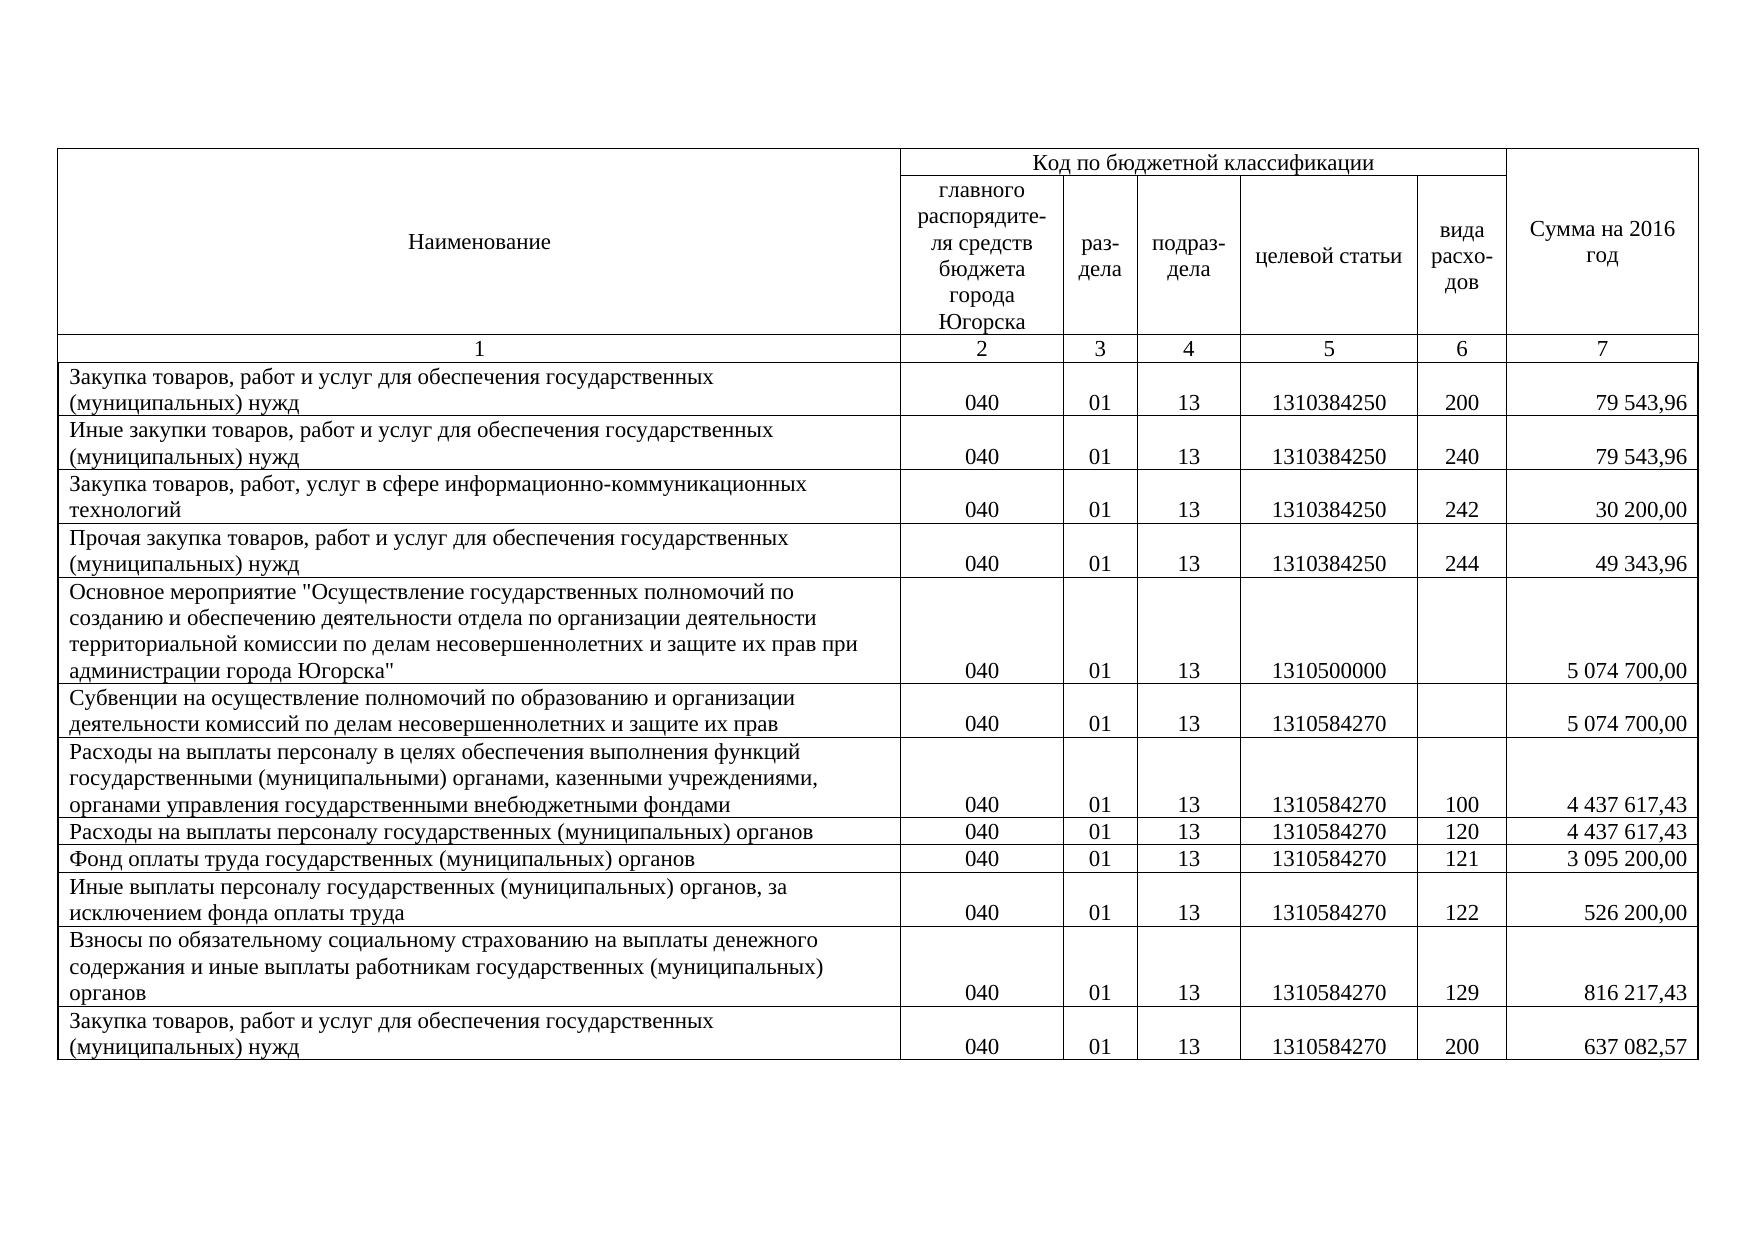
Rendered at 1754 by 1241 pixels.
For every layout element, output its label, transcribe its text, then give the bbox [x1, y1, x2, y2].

table_cell 13 [1138, 416, 1240, 469]
table_cell Прочая закупка товаров, работ и услуг для обеспечения государственных (муниципальных) нужд [59, 524, 900, 577]
table_cell 200 [1418, 1007, 1506, 1059]
table_cell [1418, 578, 1506, 683]
table_cell 1310384250 [1241, 416, 1417, 469]
table_cell 1310584270 [1241, 845, 1417, 872]
table_cell 240 [1418, 416, 1506, 469]
table_cell 040 [901, 363, 1063, 415]
table_cell 040 [901, 684, 1063, 737]
table_cell Закупка товаров, работ и услуг для обеспечения государственных (муниципальных) нужд [59, 363, 900, 415]
table_cell 040 [901, 738, 1063, 817]
table_cell Расходы на выплаты персоналу в целях обеспечения выполнения функций государственными (муниципальными) органами, казенными учреждениями, органами управления государственными внебюджетными фондами [59, 738, 900, 817]
table_cell 01 [1064, 416, 1137, 469]
table_cell 1310584270 [1241, 1007, 1417, 1059]
table_cell 7 [1507, 335, 1698, 362]
table_cell 13 [1138, 470, 1240, 523]
table_cell 79 543,96 [1507, 416, 1697, 469]
table_cell Основное мероприятие "Осуществление государственных полномочий по созданию и обеспечению деятельности отдела по организации деятельности территориальной комиссии по делам несовершеннолетних и защите их прав при администрации города Югорска" [59, 578, 900, 683]
table_cell 129 [1418, 927, 1506, 1006]
table_cell 1 [58, 335, 900, 362]
table_cell 01 [1064, 845, 1137, 872]
table_cell главного распорядите-ля средств бюджета города Югорска [901, 176, 1063, 334]
table_cell 122 [1418, 873, 1506, 926]
table_cell 01 [1064, 524, 1137, 577]
table_cell Закупка товаров, работ, услуг в сфере информационно-коммуникационных технологий [59, 470, 900, 523]
table_cell Расходы на выплаты персоналу государственных (муниципальных) органов [59, 818, 900, 844]
table_cell 200 [1418, 363, 1506, 415]
table_cell 01 [1064, 578, 1137, 683]
table_cell 01 [1064, 818, 1137, 844]
table_cell 4 437 617,43 [1507, 818, 1697, 844]
table_cell 13 [1138, 578, 1240, 683]
table_cell Иные выплаты персоналу государственных (муниципальных) органов, за исключением фонда оплаты труда [59, 873, 900, 926]
table_cell 4 [1138, 335, 1240, 362]
table_header Код по бюджетной классификации [901, 149, 1506, 175]
table_cell 040 [901, 416, 1063, 469]
table_cell 040 [901, 818, 1063, 844]
table_cell Закупка товаров, работ и услуг для обеспечения государственных (муниципальных) нужд [59, 1007, 900, 1059]
table_cell 5 074 700,00 [1507, 684, 1697, 737]
table_cell 01 [1064, 470, 1137, 523]
table_cell 13 [1138, 845, 1240, 872]
table_cell Иные закупки товаров, работ и услуг для обеспечения государственных (муниципальных) нужд [59, 416, 900, 469]
table_cell 1310584270 [1241, 738, 1417, 817]
table_cell 01 [1064, 873, 1137, 926]
table_cell 244 [1418, 524, 1506, 577]
table_cell 01 [1064, 363, 1137, 415]
table_cell 1310584270 [1241, 684, 1417, 737]
table_cell 13 [1138, 363, 1240, 415]
table_cell 526 200,00 [1507, 873, 1697, 926]
table_cell 637 082,57 [1507, 1007, 1697, 1059]
table_cell 30 200,00 [1507, 470, 1697, 523]
table_cell 040 [901, 873, 1063, 926]
table_cell 49 343,96 [1507, 524, 1697, 577]
table_cell 040 [901, 578, 1063, 683]
table_cell 01 [1064, 738, 1137, 817]
table_cell 040 [901, 470, 1063, 523]
table_cell 1310584270 [1241, 873, 1417, 926]
table_cell 01 [1064, 927, 1137, 1006]
table_cell 040 [901, 524, 1063, 577]
table_cell 040 [901, 1007, 1063, 1059]
table_cell 01 [1064, 1007, 1137, 1059]
table_cell 6 [1418, 335, 1506, 362]
table_cell 13 [1138, 818, 1240, 844]
table_header Наименование [58, 149, 900, 334]
table_cell 13 [1138, 524, 1240, 577]
table_cell Фонд оплаты труда государственных (муниципальных) органов [59, 845, 900, 872]
table_cell 1310384250 [1241, 524, 1417, 577]
table_cell 100 [1418, 738, 1506, 817]
table_cell 3 [1064, 335, 1137, 362]
table_cell 13 [1138, 1007, 1240, 1059]
table_cell 4 437 617,43 [1507, 738, 1697, 817]
table_cell 5 074 700,00 [1507, 578, 1697, 683]
table_cell 242 [1418, 470, 1506, 523]
table_cell целевой статьи [1241, 176, 1417, 334]
table_header Сумма на 2016 год [1507, 149, 1698, 334]
table_cell 1310584270 [1241, 818, 1417, 844]
table_cell вида расхо-дов [1418, 176, 1506, 334]
table_cell раз-дела [1064, 176, 1137, 334]
table_cell [1418, 684, 1506, 737]
table_cell 13 [1138, 927, 1240, 1006]
table_cell Взносы по обязательному социальному страхованию на выплаты денежного содержания и иные выплаты работникам государственных (муниципальных) органов [59, 927, 900, 1006]
table_cell 2 [901, 335, 1063, 362]
table_cell 1310500000 [1241, 578, 1417, 683]
table_cell 120 [1418, 818, 1506, 844]
table_cell 040 [901, 845, 1063, 872]
table_cell 816 217,43 [1507, 927, 1697, 1006]
table_cell подраз-дела [1138, 176, 1240, 334]
table_cell 3 095 200,00 [1507, 845, 1697, 872]
table_cell 1310584270 [1241, 927, 1417, 1006]
table_cell 040 [901, 927, 1063, 1006]
table_cell 5 [1241, 335, 1417, 362]
table_cell 01 [1064, 684, 1137, 737]
table_cell 79 543,96 [1507, 363, 1697, 415]
table_cell 13 [1138, 873, 1240, 926]
table_cell 121 [1418, 845, 1506, 872]
table_cell 13 [1138, 738, 1240, 817]
table_cell 1310384250 [1241, 363, 1417, 415]
table_cell Субвенции на осуществление полномочий по образованию и организации деятельности комиссий по делам несовершеннолетних и защите их прав [59, 684, 900, 737]
table_cell 13 [1138, 684, 1240, 737]
table_cell 1310384250 [1241, 470, 1417, 523]
